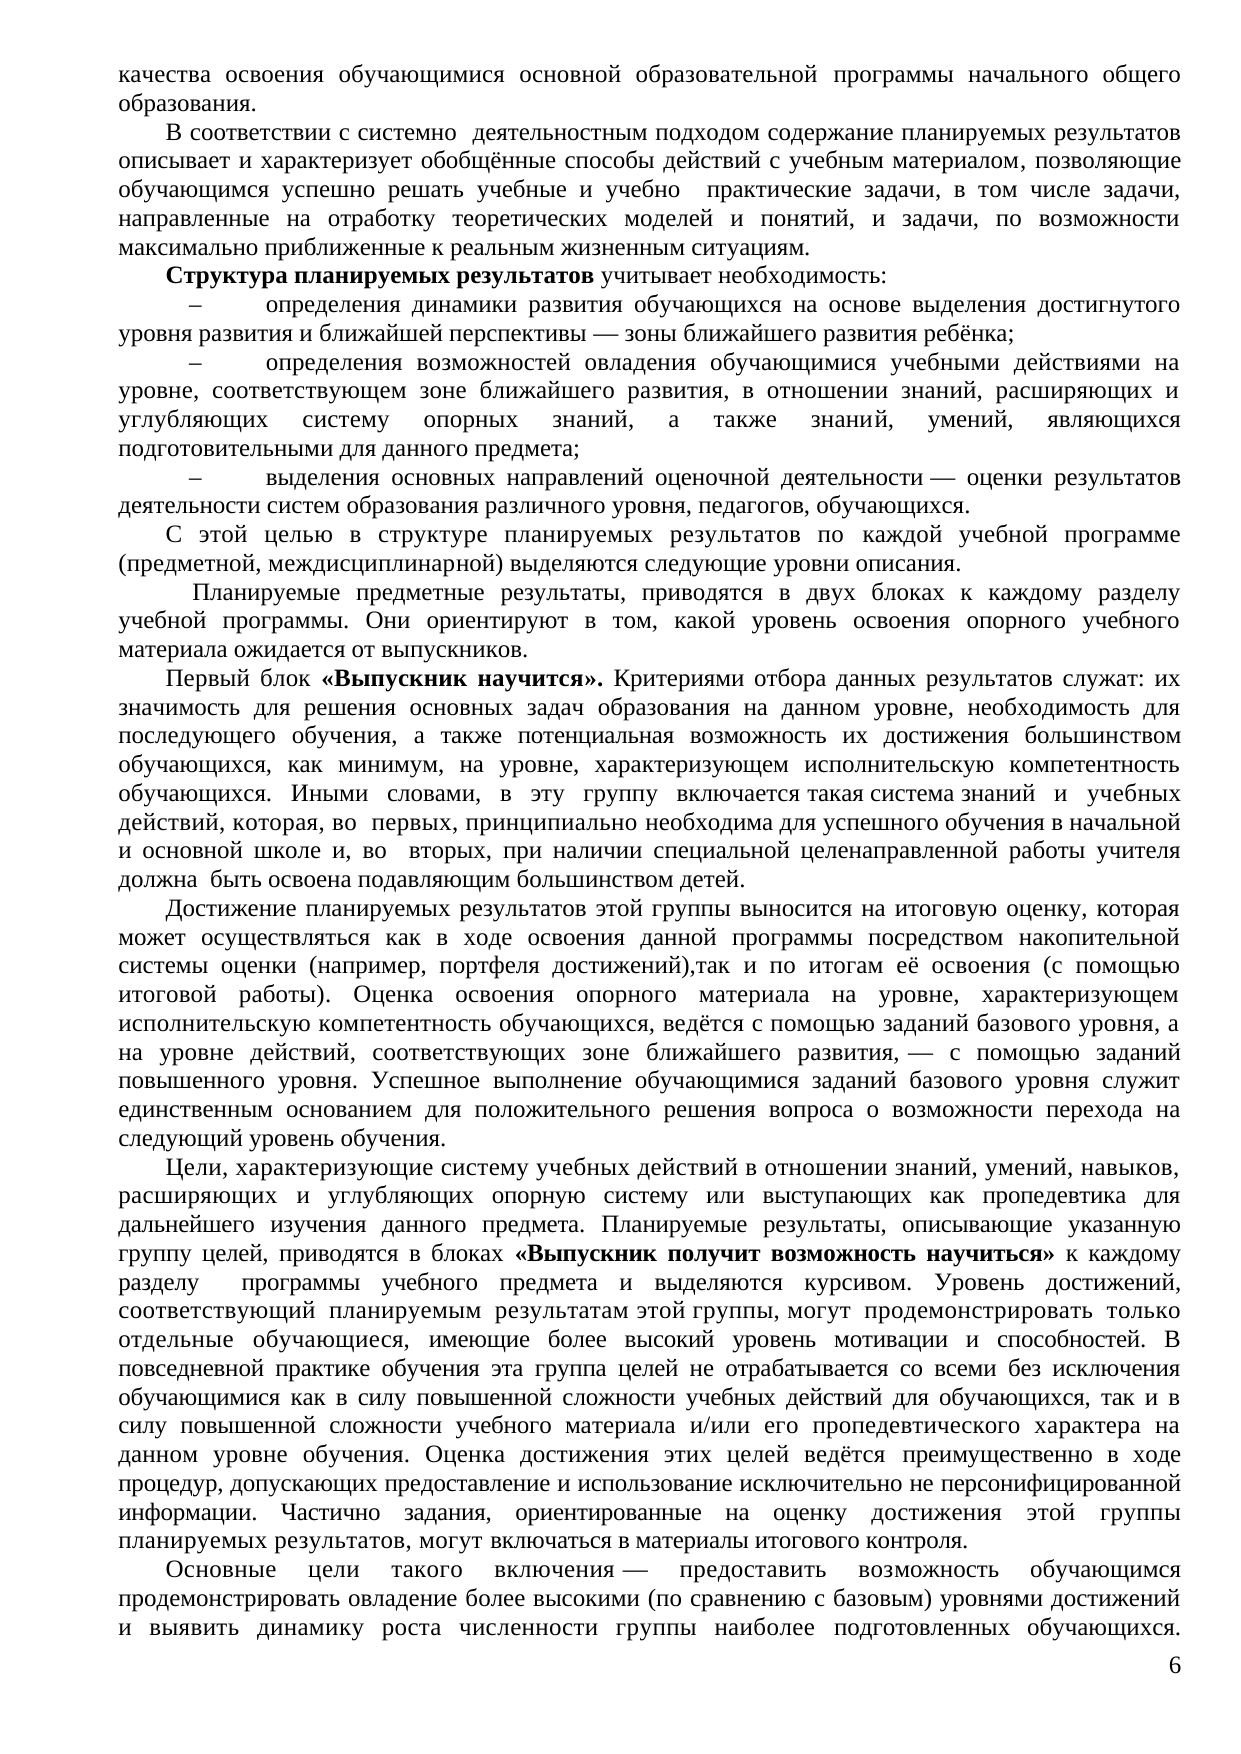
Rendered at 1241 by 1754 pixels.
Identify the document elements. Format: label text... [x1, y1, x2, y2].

text Цели, характеризующие систему учебных действий в отношении знаний, умений, навыков, расширяющих и углубляющих опорную систему или выступающих как пропедевтика для дальнейшего изучения данного предмета. Планируемые результаты, описывающие указанную группу целей, приводятся в блоках «Выпускник получит возможность научиться» к каждому разделу программы учебного предмета и выделяются курсивом. Уровень достижений, соответствующий планируемым результатам этой группы, могут продемонстрировать только отдельные обучающиеся, имеющие более высокий уровень мотивации и способностей. В повседневной практике обучения эта группа целей не отрабатывается со всеми без исключения обучающимися как в силу повышенной сложности учебных действий для обучающихся, так и в силу повышенной сложности учебного материала и/или его пропедевтического характера на данном уровне обучения. Оценка достижения этих целей ведётся преимущественно в ходе процедур, допускающих предоставление и использование исключительно не персонифицированной информации. Частично задания, ориентированные на оценку достижения этой группы планируемых результатов, могут включаться в материалы итогового контроля. [118, 1152, 1181, 1554]
list определения динамики развития обучающихся на основе выделения достигнутого уровня развития и ближайшей перспективы — зоны ближайшего развития ребёнка; [118, 289, 1181, 347]
text Планируемые предметные результаты, приводятся в двух блоках к каждому разделу учебной программы. Они ориентируют в том, какой уровень освоения опорного учебного материала ожидается от выпускников. [118, 577, 1181, 663]
text В соответствии с системно ­ деятельностным подходом содержание планируемых результатов описывает и характеризует обобщённые способы действий с учебным материалом, позволяющие обучающимся успешно решать учебные и учебно ­ практические задачи, в том числе задачи, направленные на отработку теоретических моделей и понятий, и задачи, по возможности максимально приближенные к реальным жизненным ситуациям. [118, 117, 1181, 260]
text Достижение планируемых результатов этой группы выносится на итоговую оценку, которая может осуществляться как в ходе освоения данной программы посредством накопительной системы оценки (например, портфеля достижений),так и по итогам её освоения (с помощью итоговой работы). Оценка освоения опорного материала на уровне, характеризующем исполнительскую компетентность обучающихся, ведётся с помощью заданий базового уровня, а на уровне действий, соответствующих зоне ближайшего развития, — с помощью заданий повышенного уровня. Успешное выполнение обучающимися заданий базового уровня служит единственным основанием для положительного решения вопроса о возможности перехода на следующий уровень обучения. [118, 893, 1181, 1152]
list определения возможностей овладения обучающимися учебными действиями на уровне, соответствующем зоне ближайшего развития, в отношении знаний, расширяющих и углубляющих систему опорных знаний, а также знаний, умений, являющихся подготовительными для данного предмета; [118, 347, 1181, 462]
text Структура планируемых результатов учитывает необходимость: [118, 260, 1181, 289]
text Первый блок «Выпускник научится». Критериями отбора данных результатов служат: их значимость для решения основных задач образования на данном уровне, необходимость для последующего обучения, а также потенциальная возможность их достижения большинством обучающихся, как минимум, на уровне, характеризующем исполнительскую компетентность обучающихся. Иными словами, в эту группу включается такая система знаний и учебных действий, которая, во ­ первых, принципиально необходима для успешного обучения в начальной и основной школе и, во ­ вторых, при наличии специальной целенаправленной работы учителя должна быть освоена подавляющим большинством детей. [118, 663, 1181, 893]
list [118, 59, 1181, 117]
text С этой целью в структуре планируемых результатов по каждой учебной программе (предметной, междисциплинарной) выделяются следующие уровни описания. [118, 519, 1181, 577]
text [118, 1554, 1181, 1640]
list выделения основных направлений оценочной деятельности — оценки результатов деятельности систем образования различного уровня, педагогов, обучающихся. [118, 462, 1181, 519]
